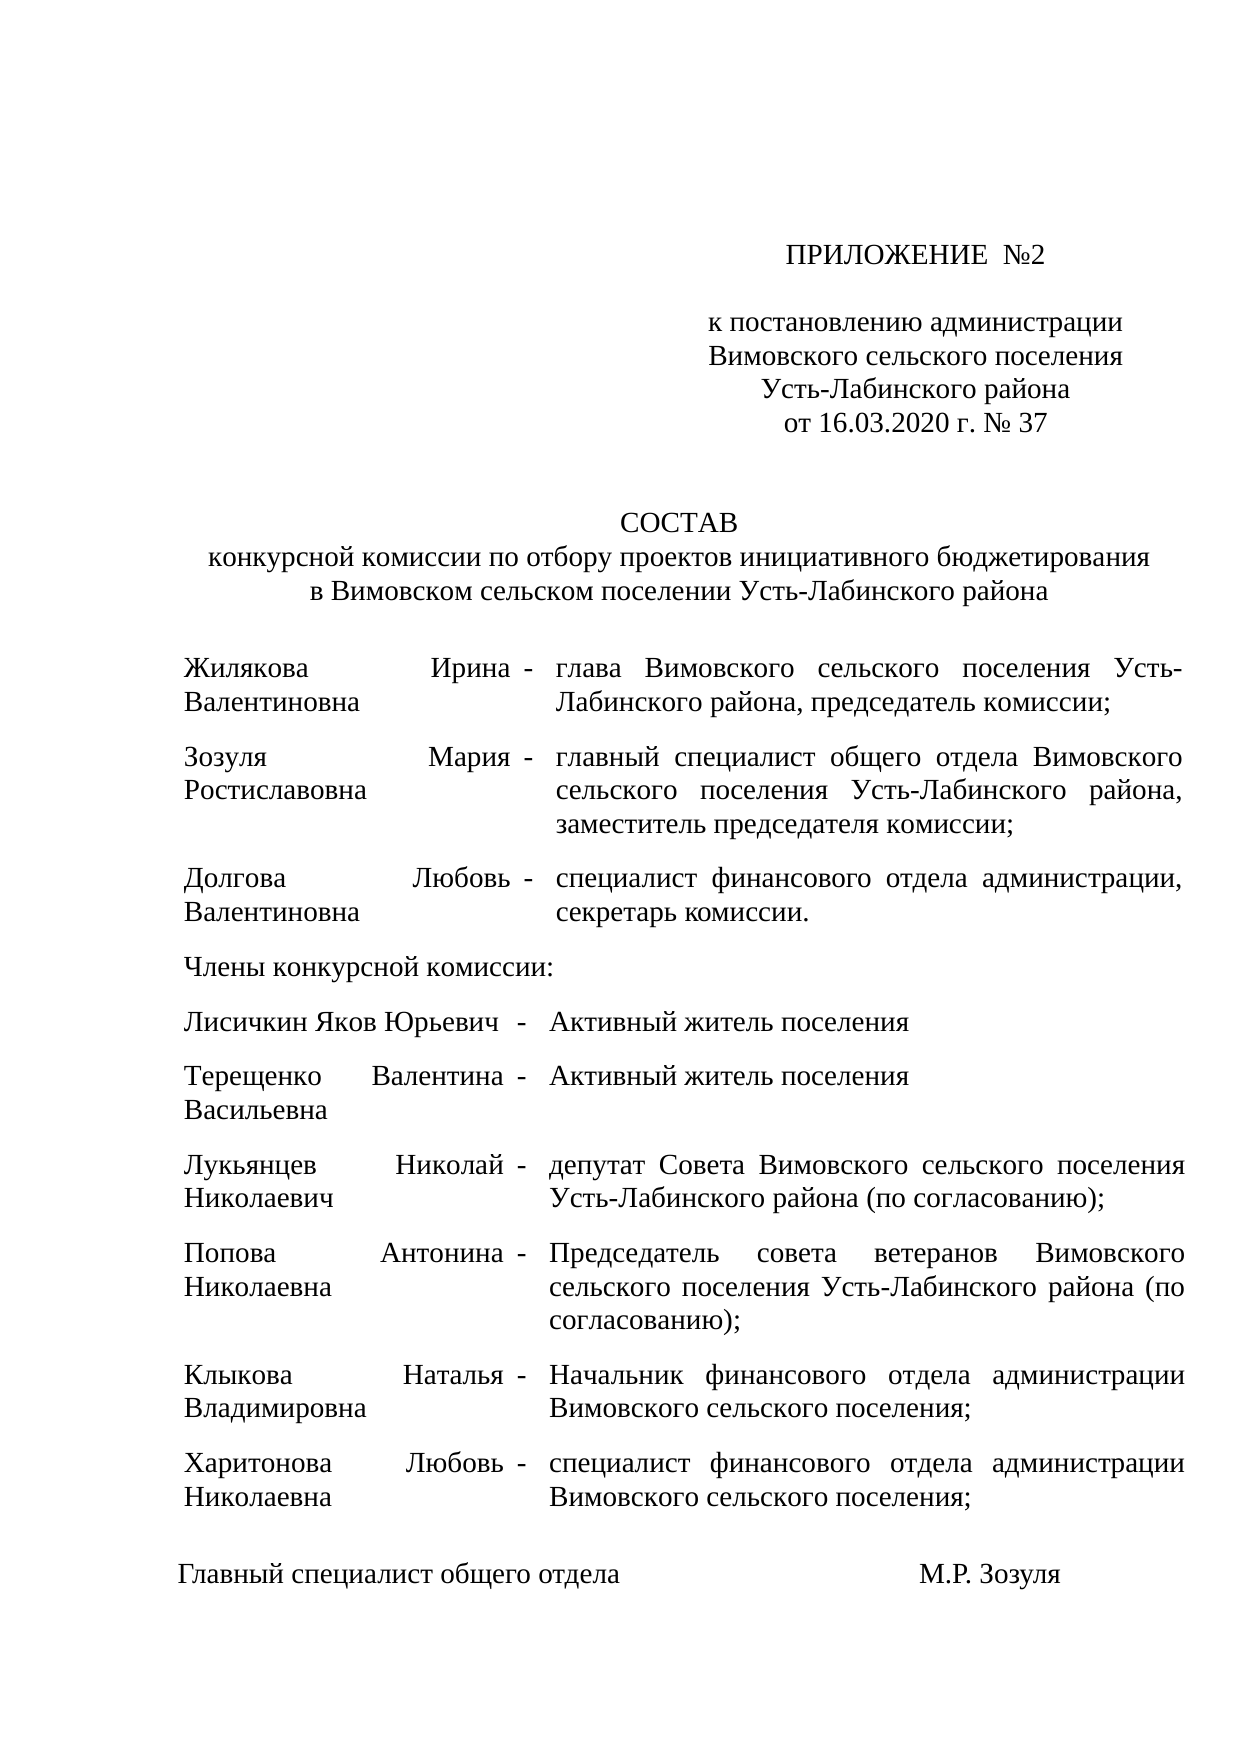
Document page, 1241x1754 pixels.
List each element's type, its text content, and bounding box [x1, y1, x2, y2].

text в Вимовском сельском поселении Усть-Лабинского района [177, 573, 1181, 606]
table_cell специалист финансового отдела администрации, секретарь комиссии. [549, 850, 1189, 938]
table_cell Члены конкурсной комиссии: [177, 938, 1189, 993]
table_cell Клыкова Наталья Владимировна [177, 1346, 510, 1435]
table_header глава Вимовского сельского поселения Усть-Лабинского района, председатель комиссии; [549, 640, 1189, 728]
table_cell - [517, 728, 549, 850]
text Усть-Лабинского района [650, 371, 1181, 405]
text от 16.03.2020 г. № 37 [650, 405, 1181, 438]
table_cell - [510, 1435, 542, 1523]
table_cell специалист финансового отдела администрации Вимовского сельского поселения; [543, 1435, 1192, 1523]
table_cell главный специалист общего отдела Вимовского сельского поселения Усть-Лабинского района, заместитель председателя комиссии; [549, 728, 1189, 850]
text ПРИЛОЖЕНИЕ №2 [650, 237, 1181, 271]
text Главный специалист общего отдела М.Р. Зозуля [177, 1557, 1181, 1590]
table_cell Активный житель поселения [543, 1048, 1192, 1136]
table_cell - [510, 993, 542, 1048]
table_header - [517, 640, 549, 728]
table_cell - [510, 1346, 542, 1435]
table_cell Долгова Любовь Валентиновна [177, 850, 517, 938]
table_cell Зозуля Мария Ростиславовна [177, 728, 517, 850]
table_cell Лукьянцев Николай Николаевич [177, 1136, 510, 1224]
table_cell - [517, 850, 549, 938]
table_cell - [510, 1136, 542, 1224]
text к постановлению администрации Вимовского сельского поселения [650, 304, 1181, 371]
table_cell Попова Антонина Николаевна [177, 1225, 510, 1346]
table_cell - [510, 1048, 542, 1136]
table_cell депутат Совета Вимовского сельского поселения Усть-Лабинского района (по согласованию); [543, 1136, 1192, 1224]
text СОСТАВ [177, 506, 1181, 539]
table_cell - [510, 1225, 542, 1346]
table_cell Председатель совета ветеранов Вимовского сельского поселения Усть-Лабинского района (по согласованию); [543, 1225, 1192, 1346]
table_header Жилякова Ирина Валентиновна [177, 640, 517, 728]
table_cell Харитонова Любовь Николаевна [177, 1435, 510, 1523]
table_cell Начальник финансового отдела администрации Вимовского сельского поселения; [543, 1346, 1192, 1435]
table_cell Активный житель поселения [543, 993, 1192, 1048]
table_cell Лисичкин Яков Юрьевич [177, 993, 510, 1048]
table_cell Терещенко Валентина Васильевна [177, 1048, 510, 1136]
text конкурсной комиссии по отбору проектов инициативного бюджетирования [177, 539, 1181, 573]
